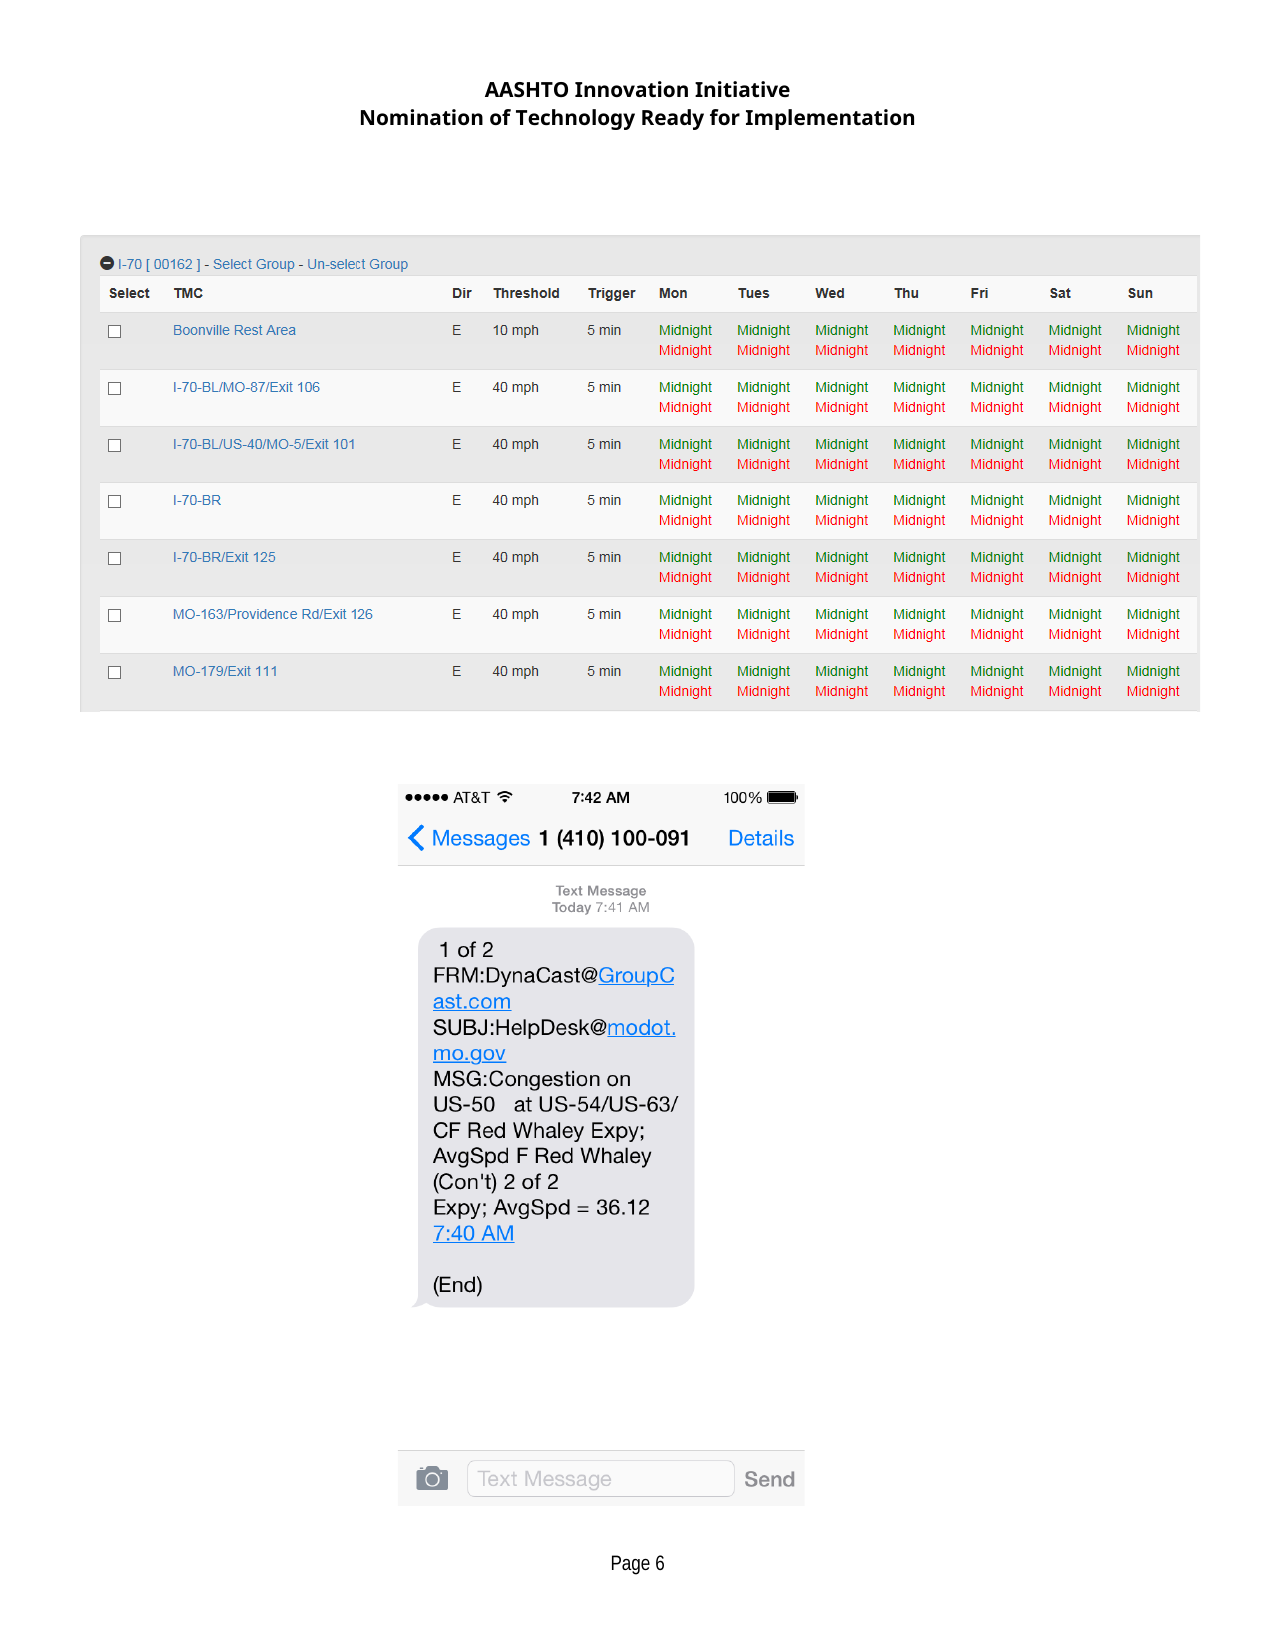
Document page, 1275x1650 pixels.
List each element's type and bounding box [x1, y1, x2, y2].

picture [75, 228, 1200, 712]
picture [397, 784, 805, 1506]
